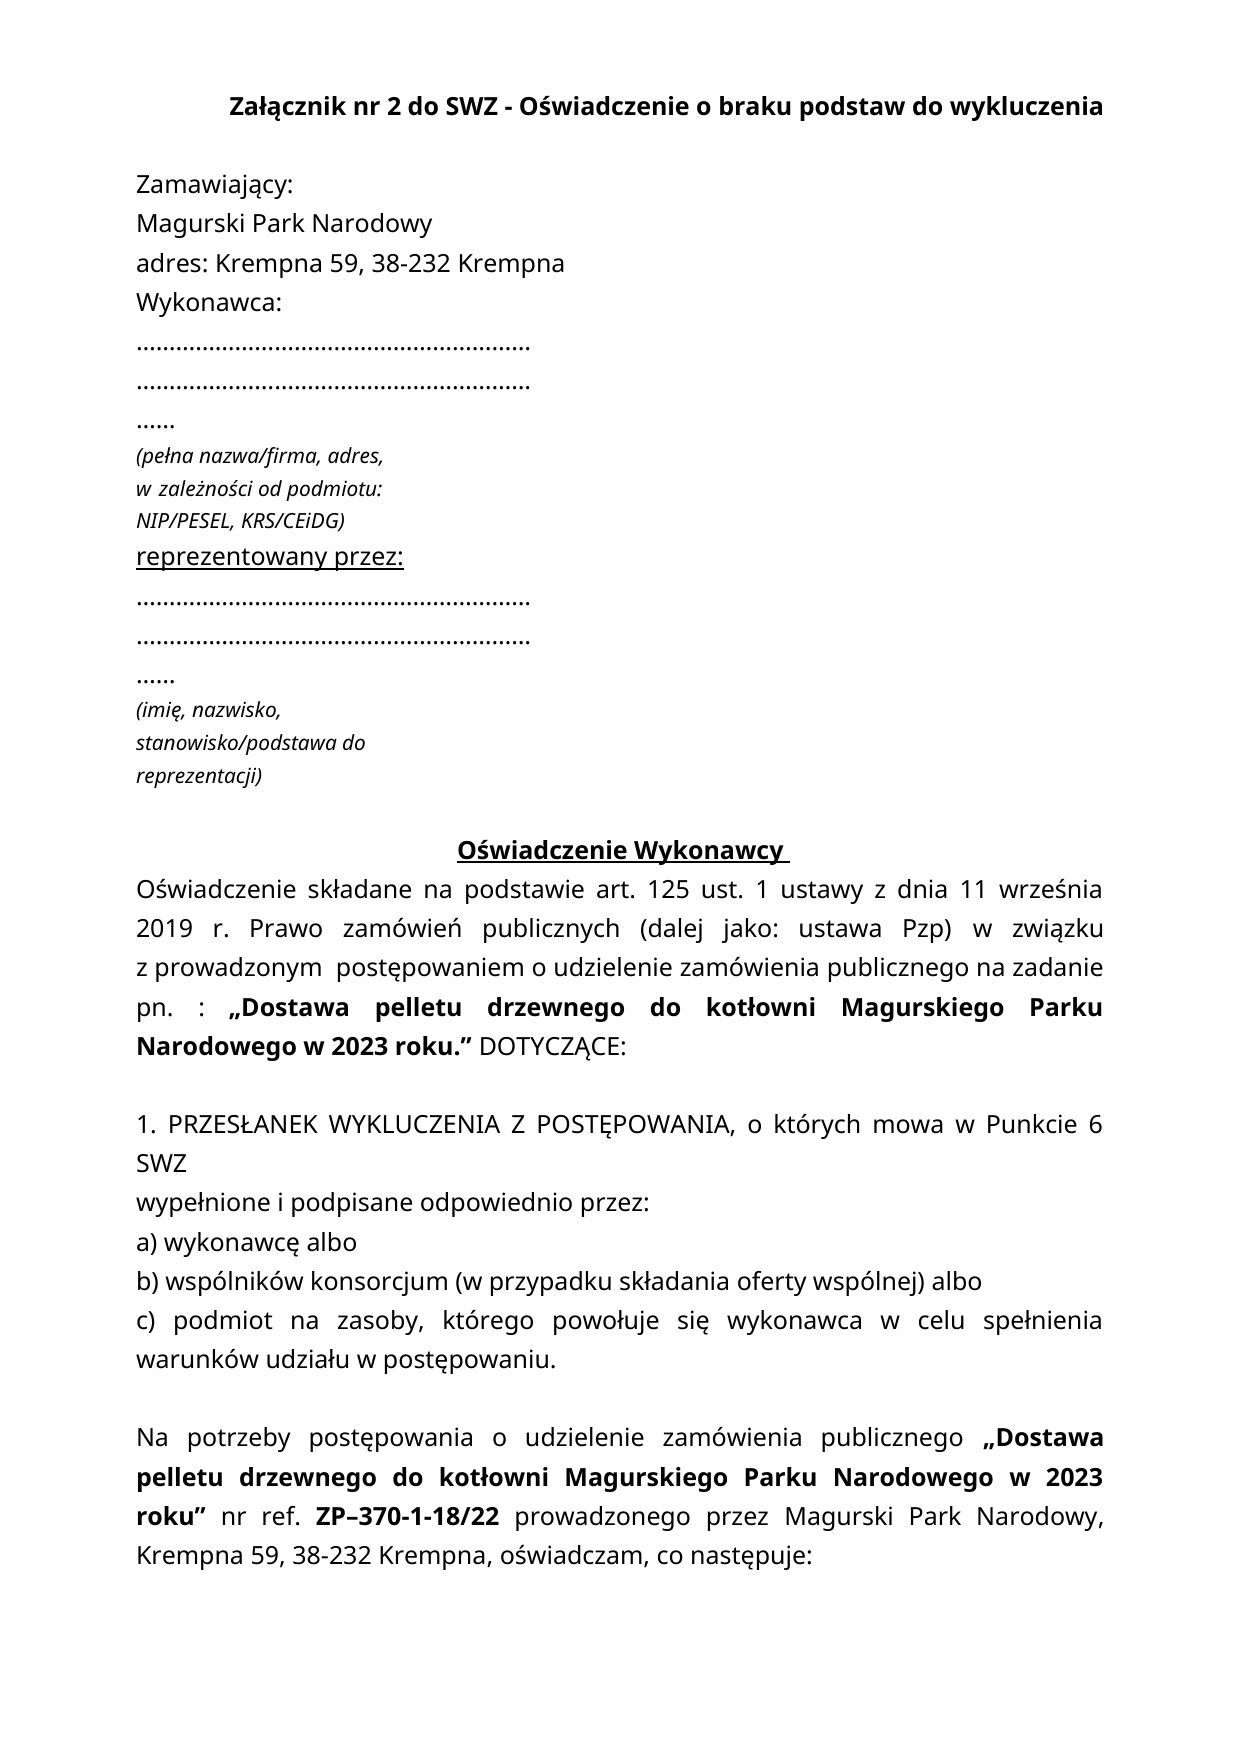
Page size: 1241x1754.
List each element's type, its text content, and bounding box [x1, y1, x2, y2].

list c) podmiot na zasoby, którego powołuje się wykonawca w celu spełnienia warunków udziału w postępowaniu. [136, 1303, 1104, 1376]
list a) wykonawcę albo [136, 1224, 1104, 1258]
text ……………………………………………………………………………………………………………… [136, 578, 543, 691]
text (pełna nazwa/firma, adres, w zależności od podmiotu: NIP/PESEL, KRS/CEiDG) [136, 441, 484, 535]
text Magurski Park Narodowy [136, 206, 1104, 240]
text Załącznik nr 2 do SWZ - Oświadczenie o braku podstaw do wykluczenia [136, 89, 1104, 123]
text Na potrzeby postępowania o udzielenie zamówienia publicznego „Dostawa pelletu drzewnego do kotłowni Magurskiego Parku Narodowego w 2023 roku” nr ref. ZP–370-1-18/22 prowadzonego przez Magurski Park Narodowy, Krempna 59, 38-232 Krempna, oświadczam, co następuje: [136, 1420, 1104, 1572]
text (imię, nazwisko, stanowisko/podstawa do reprezentacji) [136, 696, 484, 789]
list wypełnione i podpisane odpowiednio przez: [136, 1185, 1104, 1219]
text adres: Krempna 59, 38-232 Krempna [136, 245, 1104, 279]
text Wykonawca: [136, 284, 1104, 318]
text reprezentowany przez: [136, 539, 1104, 573]
text Oświadczenie Wykonawcy [136, 833, 1104, 867]
list Oświadczenie składane na podstawie art. 125 ust. 1 ustawy z dnia 11 września 2019 r. Prawo zamówień publicznych (dalej jako: ustawa Pzp) w związku z prowadzonym postępowaniem o udzielenie zamówienia publicznego na zadanie pn. : „Dostawa pelletu drzewnego do kotłowni Magurskiego Parku Narodowego w 2023 roku.” DOTYCZĄCE: [136, 872, 1104, 1062]
text ……………………………………………………………………………………………………………… [136, 324, 543, 436]
list 1. PRZESŁANEK WYKLUCZENIA Z POSTĘPOWANIA, o których mowa w Punkcie 6 SWZ [136, 1107, 1104, 1180]
list b) wspólników konsorcjum (w przypadku składania oferty wspólnej) albo [136, 1263, 1104, 1297]
text Zamawiający: [136, 167, 1104, 201]
